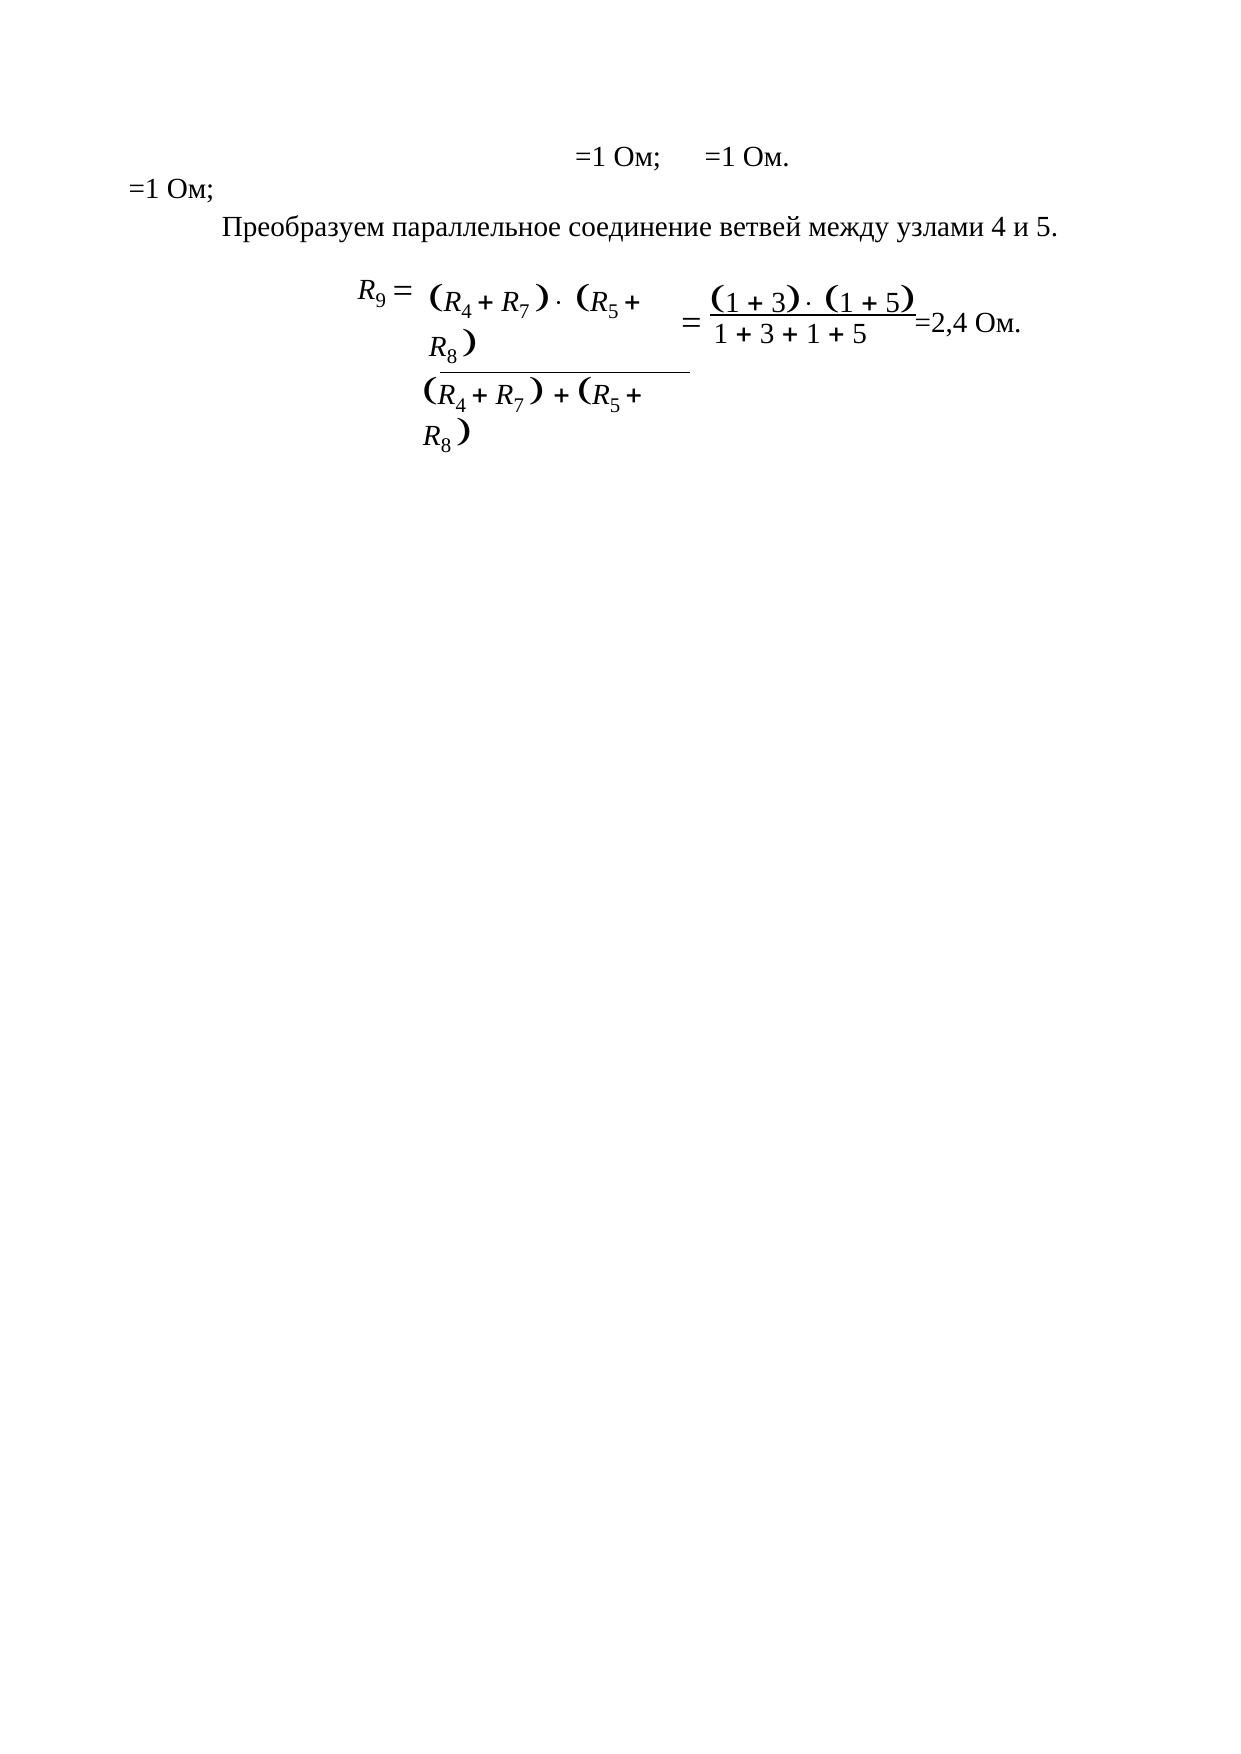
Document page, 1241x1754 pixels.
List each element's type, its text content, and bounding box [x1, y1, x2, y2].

text =1 Ом; [575, 139, 701, 173]
text R4  R7   R5  R8  [423, 373, 672, 453]
text R4  R7  R5  R8  [429, 274, 672, 366]
text  1  3 1  5=2,4 Ом. [679, 281, 1115, 320]
text =1 Ом; [128, 171, 414, 204]
text 1  3  1  5 [713, 320, 1115, 349]
text Преобразуем параллельное соединение ветвей между узлами 4 и 5. [222, 209, 1115, 243]
text R9  [127, 272, 414, 312]
text =1 Ом. [704, 139, 1115, 173]
